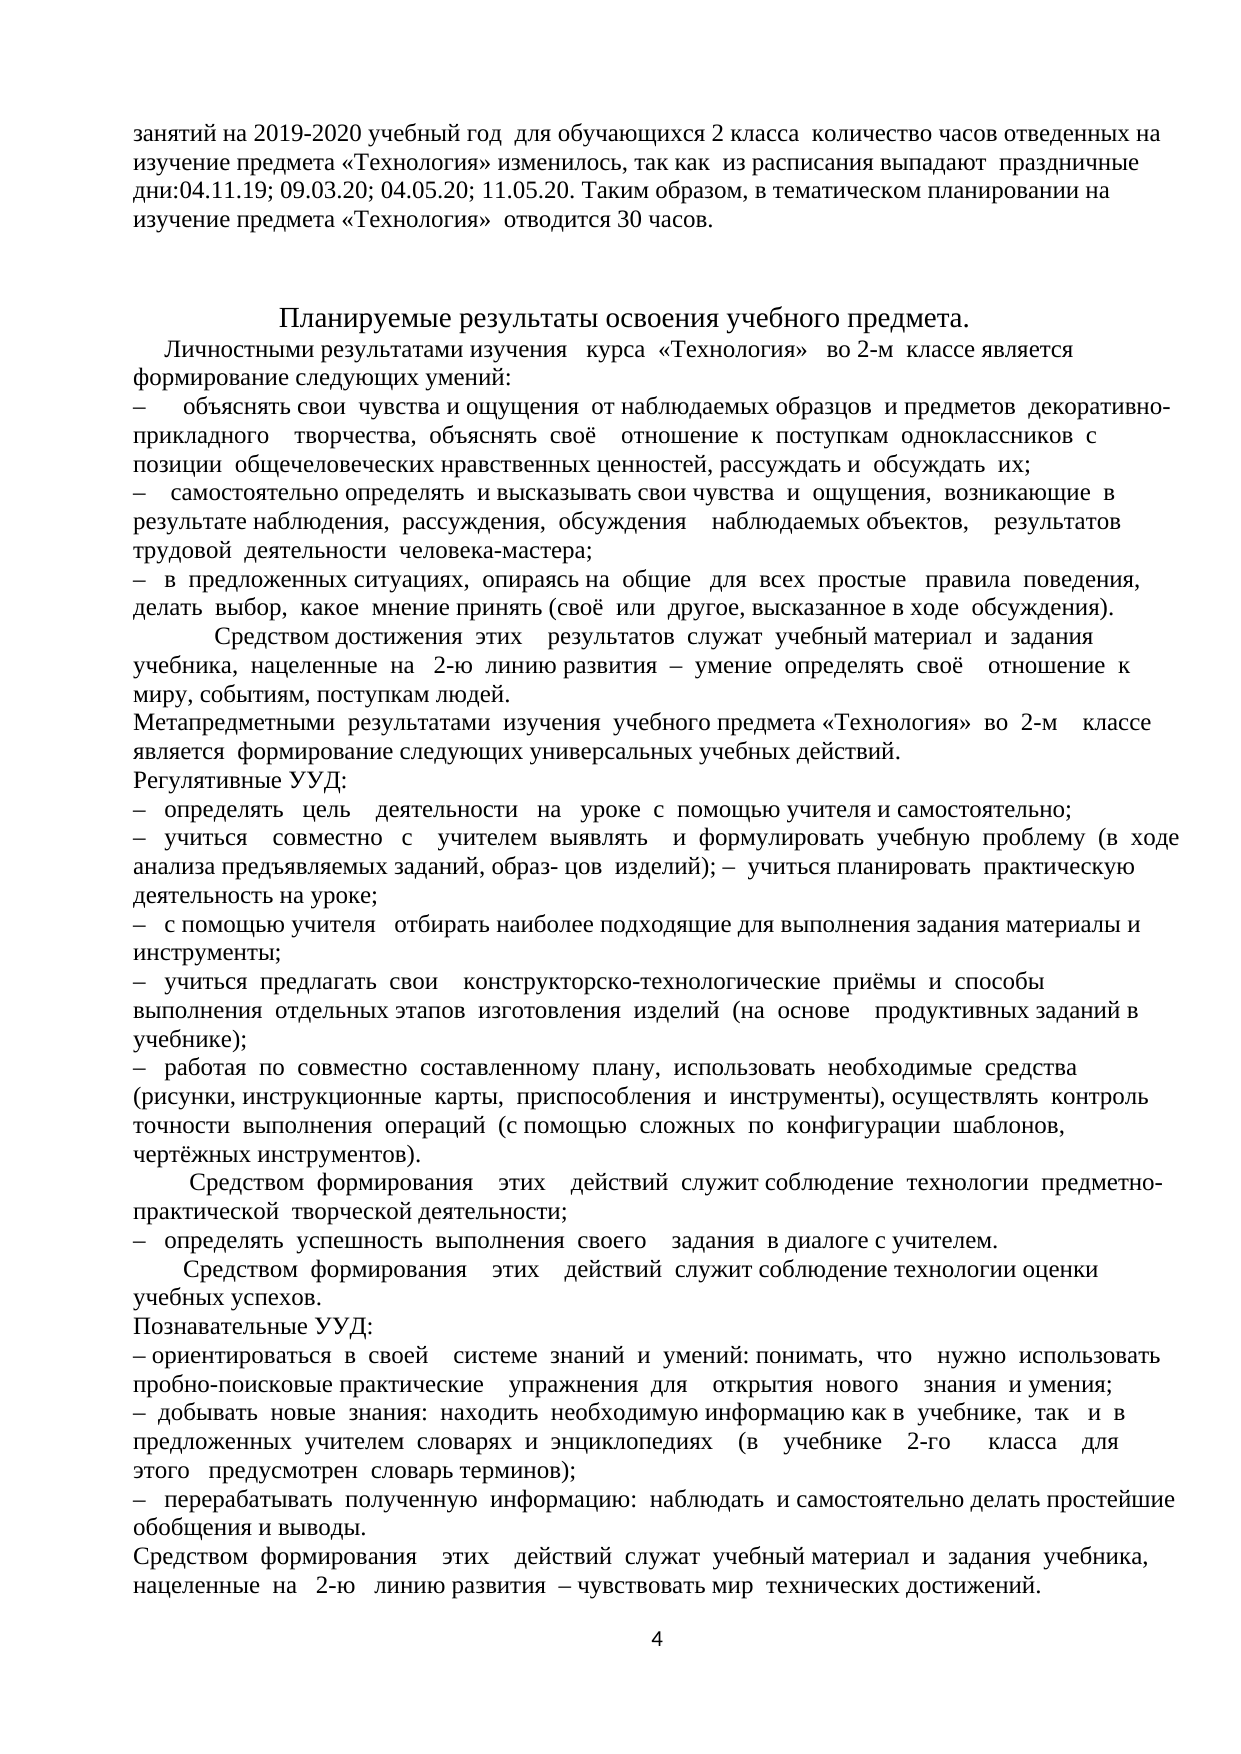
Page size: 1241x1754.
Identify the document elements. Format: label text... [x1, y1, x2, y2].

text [133, 118, 1181, 233]
text – самостоятельно определять и высказывать свои чувства и ощущения, возникающие в результате наблюдения, рассуждения, обсуждения наблюдаемых объектов, результатов трудовой деятельности человека-мастера; [133, 477, 1181, 564]
text – объяснять свои чувства и ощущения от наблюдаемых образцов и предметов декоративно-прикладного творчества, объяснять своё отношение к поступкам одноклассников с позиции общечеловеческих нравственных ценностей, рассуждать и обсуждать их; [133, 391, 1181, 477]
text – ориентироваться в своей системе знаний и умений: понимать, что нужно использовать пробно-поисковые практические упражнения для открытия нового знания и умения; [133, 1340, 1181, 1397]
text Средством формирования этих действий служит соблюдение технологии предметно-практической творческой деятельности; [133, 1167, 1181, 1225]
text – перерабатывать полученную информацию: наблюдать и самостоятельно делать простейшие обобщения и выводы. [133, 1484, 1181, 1541]
text – с помощью учителя отбирать наиболее подходящие для выполнения задания материалы и инструменты; [133, 909, 1181, 966]
text Средством достижения этих результатов служат учебный материал и задания учебника, нацеленные на 2-ю линию развития – умение определять своё отношение к миру, событиям, поступкам людей. [133, 621, 1181, 707]
text – учиться совместно с учителем выявлять и формулировать учебную проблему (в ходе анализа предъявляемых заданий, образ- цов изделий); – учиться планировать практическую деятельность на уроке; [133, 822, 1181, 909]
text – работая по совместно составленному плану, использовать необходимые средства (рисунки, инструкционные карты, приспособления и инструменты), осуществлять контроль точности выполнения операций (с помощью сложных по конфигурации шаблонов, чертёжных инструментов). [133, 1052, 1181, 1167]
text – добывать новые знания: находить необходимую информацию как в учебнике, так и в предложенных учителем словарях и энциклопедиях (в учебнике 2-го класса для этого предусмотрен словарь терминов); [133, 1397, 1181, 1484]
text Средством формирования этих действий служат учебный материал и задания учебника, нацеленные на 2-ю линию развития – чувствовать мир технических достижений. [133, 1541, 1181, 1599]
text – определять успешность выполнения своего задания в диалоге с учителем. [133, 1225, 1181, 1254]
text Личностными результатами изучения курса «Технология» во 2-м классе является формирование следующих умений: [133, 334, 1181, 391]
text Планируемые результаты освоения учебного предмета. [133, 300, 1181, 334]
text – учиться предлагать свои конструкторско-технологические приёмы и способы выполнения отдельных этапов изготовления изделий (на основе продуктивных заданий в учебнике); [133, 966, 1181, 1052]
text Познавательные УУД: [133, 1311, 1181, 1340]
text – в предложенных ситуациях, опираясь на общие для всех простые правила поведения, делать выбор, какое мнение принять (своё или другое, высказанное в ходе обсуждения). [133, 564, 1181, 621]
text – определять цель деятельности на уроке с помощью учителя и самостоятельно; [133, 794, 1181, 822]
text Средством формирования этих действий служит соблюдение технологии оценки учебных успехов. [133, 1254, 1181, 1311]
text Регулятивные УУД: [133, 765, 1181, 794]
text Метапредметными результатами изучения учебного предмета «Технология» во 2-м классе является формирование следующих универсальных учебных действий. [133, 707, 1181, 765]
